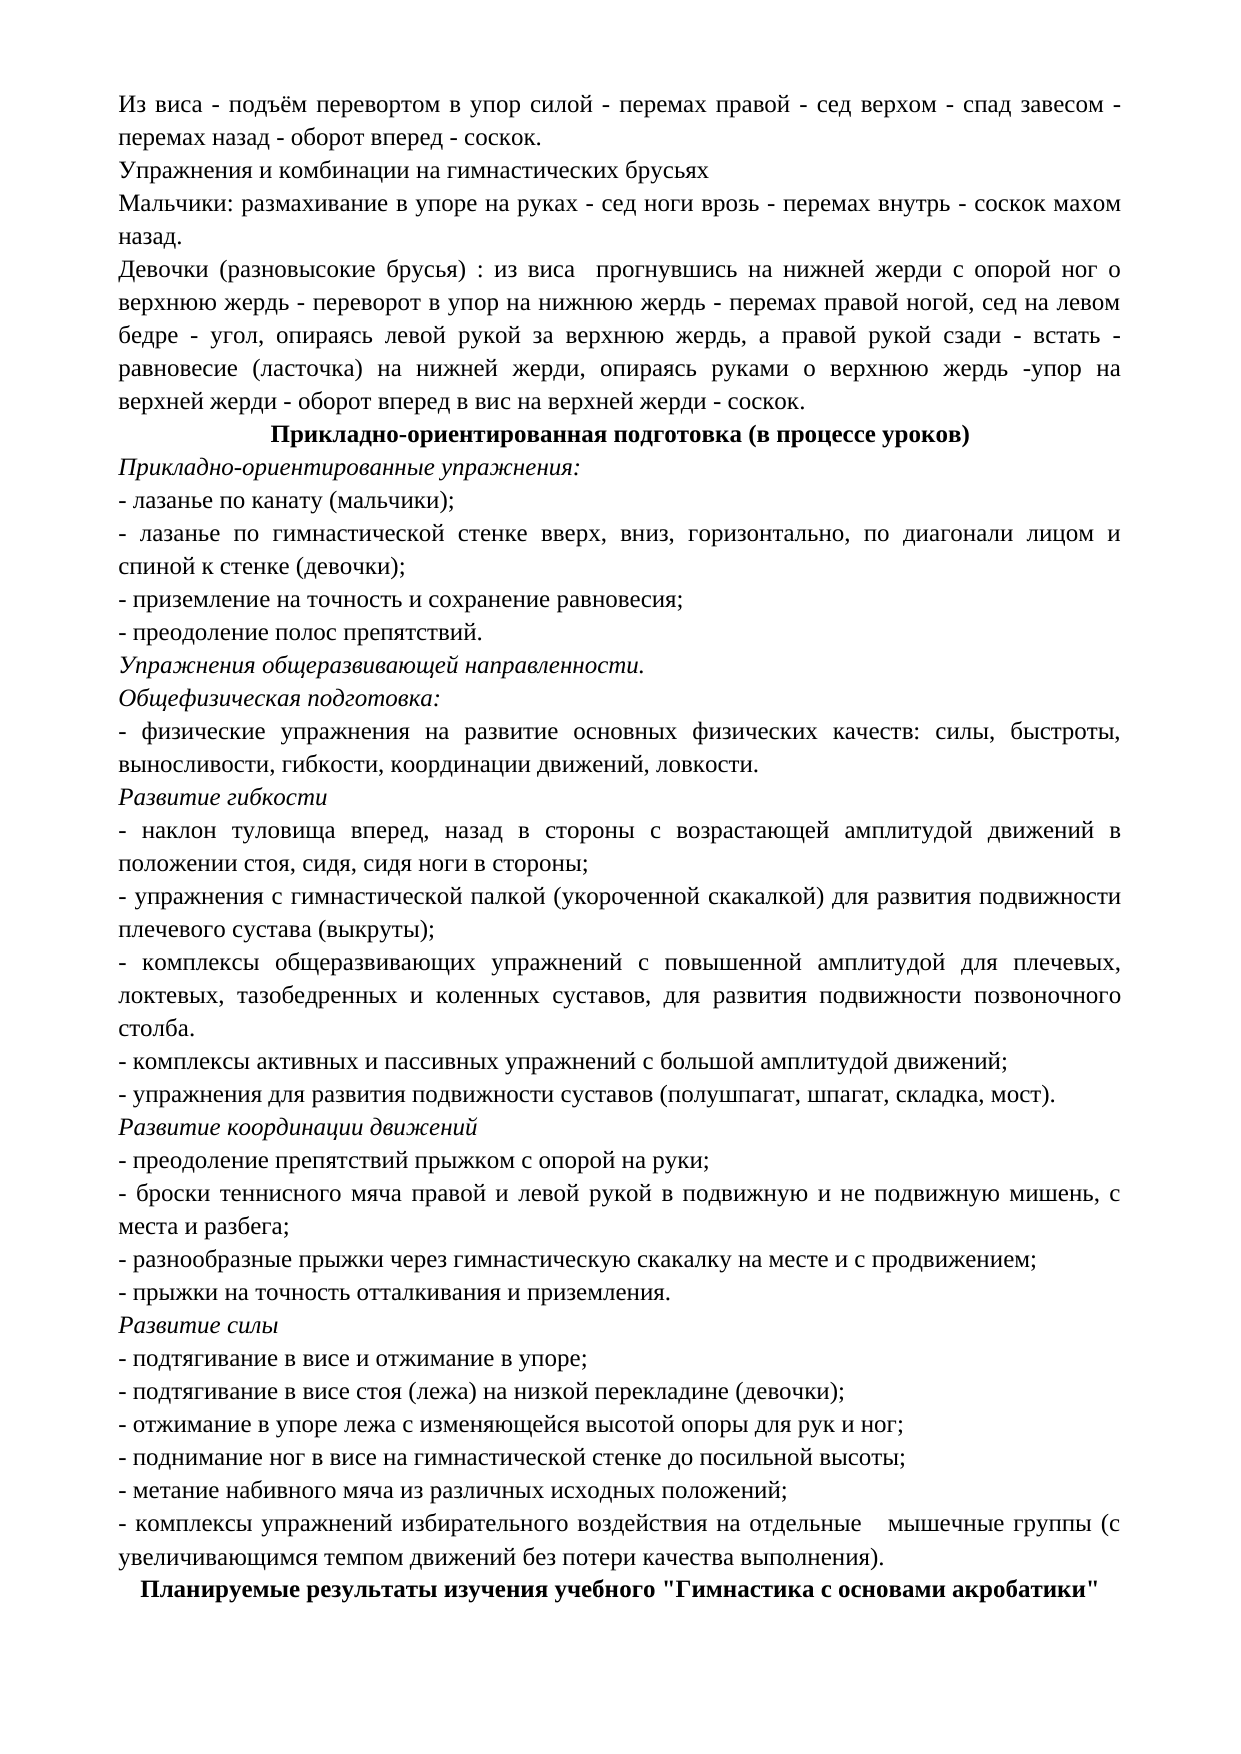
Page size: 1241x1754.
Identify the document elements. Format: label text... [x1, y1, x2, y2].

text - разнообразные прыжки через гимнастическую скакалку на месте и с продвижением; [118, 1244, 1122, 1273]
text - упражнения с гимнастической палкой (укороченной скакалкой) для развития подвижности плечевого сустава (выкруты); [118, 881, 1122, 943]
text - наклон туловища вперед, назад в стороны с возрастающей амплитудой движений в положении стоя, сидя, сидя ноги в стороны; [118, 815, 1122, 877]
text - лазанье по канату (мальчики); [118, 485, 1122, 514]
text - броски теннисного мяча правой и левой рукой в подвижную и не подвижную мишень, с места и разбега; [118, 1178, 1122, 1240]
text Прикладно-ориентированные упражнения: [118, 452, 1122, 481]
text - физические упражнения на развитие основных физических качеств: силы, быстроты, выносливости, гибкости, координации движений, ловкости. [118, 716, 1122, 778]
text - комплексы упражнений избирательного воздействия на отдельные мышечные группы (с увеличивающимся темпом движений без потери качества выполнения). [118, 1508, 1122, 1570]
text Упражнения и комбинации на гимнастических брусьях [118, 155, 1122, 183]
text - приземление на точность и сохранение равновесия; [118, 584, 1122, 613]
text Из виса - подъём перевортом в упор силой - перемах правой - сед верхом - спад завесом - перемах назад - оборот вперед - соскок. [118, 89, 1122, 150]
text Девочки (разновысокие брусья) : из виса прогнувшись на нижней жерди с опорой ног о верхнюю жердь - переворот в упор на нижнюю жердь - перемах правой ногой, сед на левом бедре - угол, опираясь левой рукой за верхнюю жердь, а правой рукой сзади - встать - равновесие (ласточка) на нижней жерди, опираясь руками о верхнюю жердь -упор на верхней жерди - оборот вперед в вис на верхней жерди - соскок. [118, 254, 1122, 414]
text - подтягивание в висе стоя (лежа) на низкой перекладине (девочки); [118, 1376, 1122, 1405]
text - лазанье по гимнастической стенке вверх, вниз, горизонтально, по диагонали лицом и спиной к стенке (девочки); [118, 518, 1122, 580]
text Развитие гибкости [118, 782, 1122, 811]
text - комплексы активных и пассивных упражнений с большой амплитудой движений; [118, 1046, 1122, 1075]
text - метание набивного мяча из различных исходных положений; [118, 1476, 1122, 1504]
text Прикладно-ориентированная подготовка (в процессе уроков) [118, 419, 1122, 448]
text - преодоление полос препятствий. [118, 617, 1122, 646]
text - комплексы общеразвивающих упражнений с повышенной амплитудой для плечевых, локтевых, тазобедренных и коленных суставов, для развития подвижности позвоночного столба. [118, 947, 1122, 1042]
text - прыжки на точность отталкивания и приземления. [118, 1277, 1122, 1306]
text - отжимание в упоре лежа с изменяющейся высотой опоры для рук и ног; [118, 1409, 1122, 1438]
text - поднимание ног в висе на гимнастической стенке до посильной высоты; [118, 1442, 1122, 1471]
text Развитие силы [118, 1310, 1122, 1339]
text - упражнения для развития подвижности суставов (полушпагат, шпагат, складка, мост). [118, 1079, 1122, 1108]
text Мальчики: размахивание в упоре на руках - сед ноги врозь - перемах внутрь - соскок махом назад. [118, 188, 1122, 249]
text - преодоление препятствий прыжком с опорой на руки; [118, 1145, 1122, 1174]
text Общефизическая подготовка: [118, 683, 1122, 712]
text Развитие координации движений [118, 1112, 1122, 1141]
text Планируемые результаты изучения учебного "Гимнастика с основами акробатики" [118, 1574, 1122, 1603]
text - подтягивание в висе и отжимание в упоре; [118, 1343, 1122, 1372]
text Упражнения общеразвивающей направленности. [118, 650, 1122, 679]
